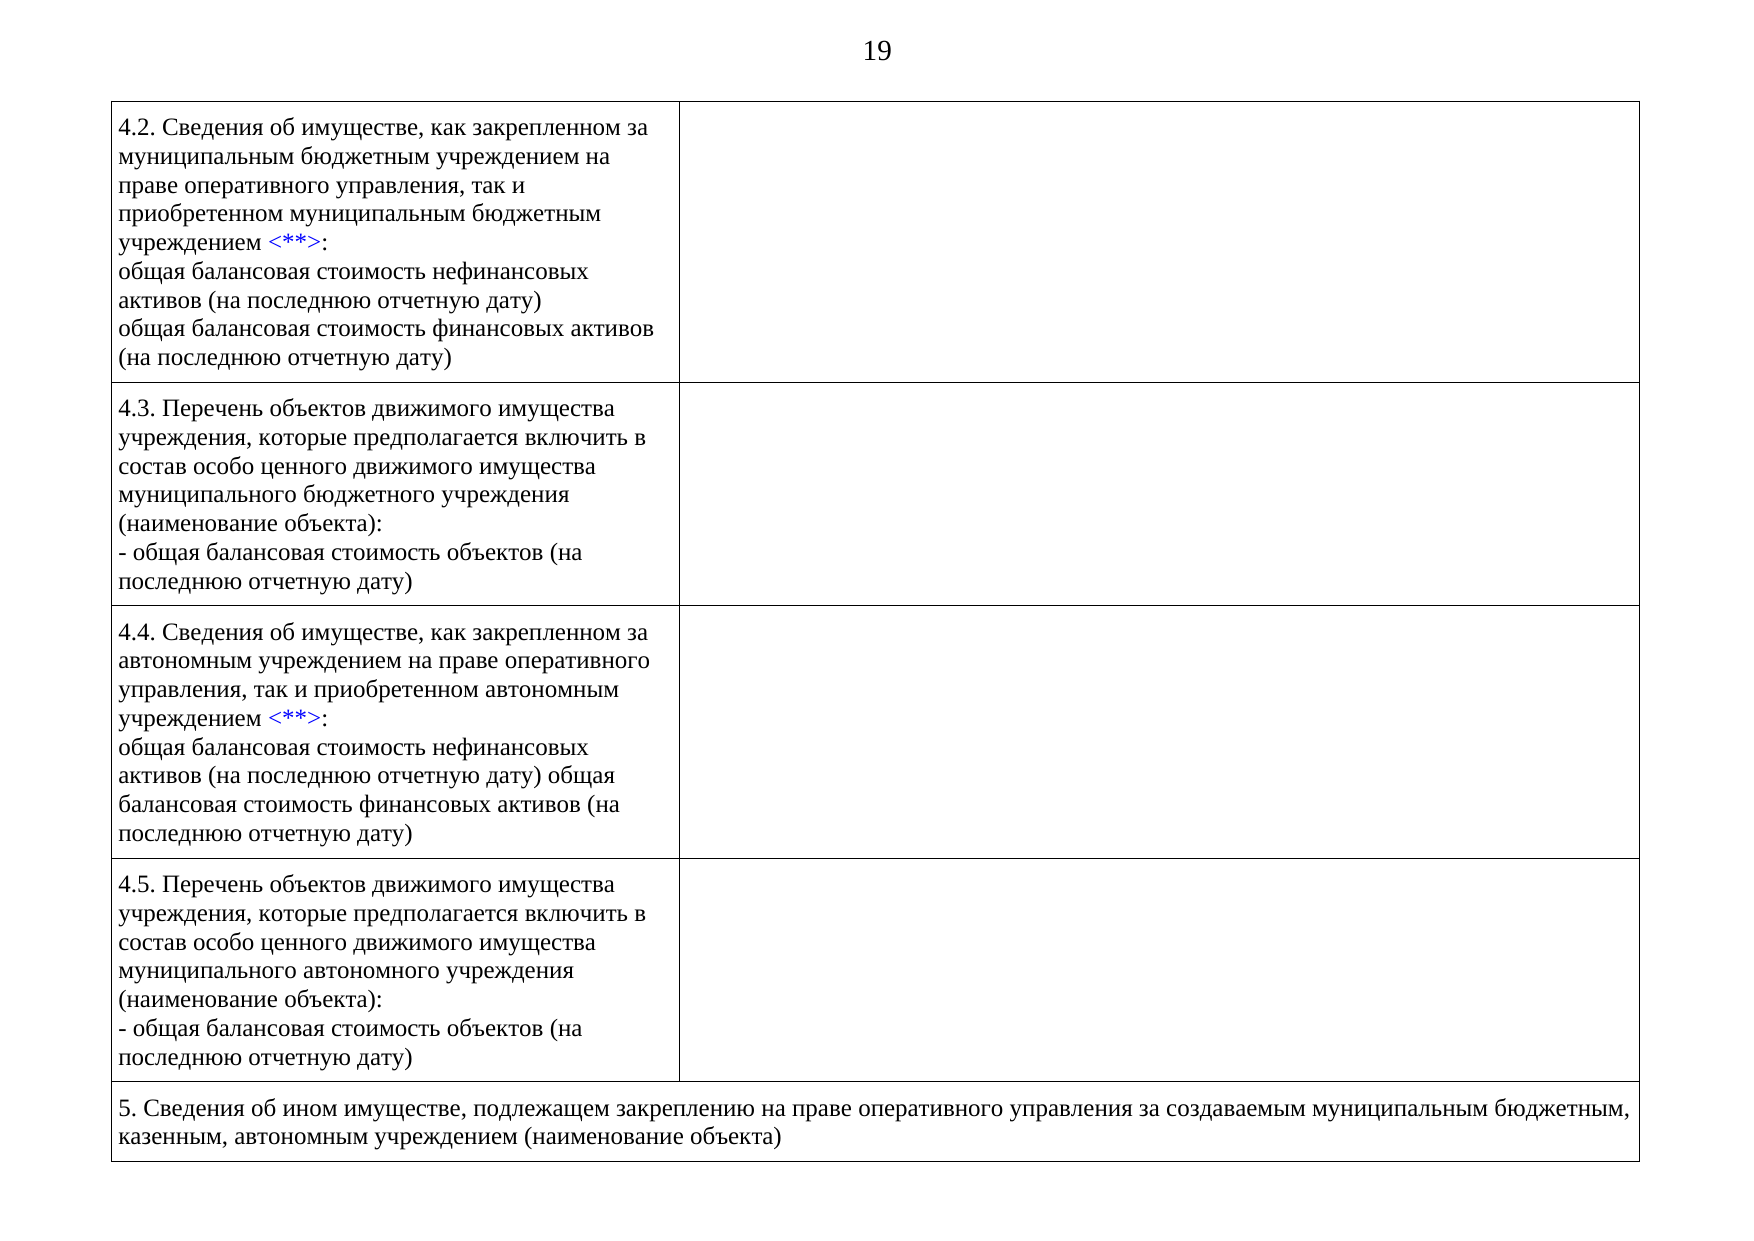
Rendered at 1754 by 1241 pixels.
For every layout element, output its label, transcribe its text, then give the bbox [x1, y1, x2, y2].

table_cell 4.2. Сведения об имуществе, как закрепленном за муниципальным бюджетным учреждением на праве оперативного управления, так и приобретенном муниципальным бюджетным учреждением <**>: общая балансовая стоимость нефинансовых активов (на последнюю отчетную дату) общая балансовая стоимость финансовых активов (на последнюю отчетную дату) [112, 102, 679, 382]
table_cell [680, 102, 1639, 382]
table_cell 4.5. Перечень объектов движимого имущества учреждения, которые предполагается включить в состав особо ценного движимого имущества муниципального автономного учреждения (наименование объекта): - общая балансовая стоимость объектов (на последнюю отчетную дату) [112, 859, 679, 1081]
table_cell 4.4. Сведения об имуществе, как закрепленном за автономным учреждением на праве оперативного управления, так и приобретенном автономным учреждением <**>: общая балансовая стоимость нефинансовых активов (на последнюю отчетную дату) общая балансовая стоимость финансовых активов (на последнюю отчетную дату) [112, 606, 679, 857]
table_cell [680, 606, 1639, 857]
table_cell 4.3. Перечень объектов движимого имущества учреждения, которые предполагается включить в состав особо ценного движимого имущества муниципального бюджетного учреждения (наименование объекта): - общая балансовая стоимость объектов (на последнюю отчетную дату) [112, 383, 679, 605]
table_cell 5. Сведения об ином имуществе, подлежащем закреплению на праве оперативного управления за создаваемым муниципальным бюджетным, казенным, автономным учреждением (наименование объекта) [112, 1082, 1639, 1161]
table_cell [680, 859, 1639, 1081]
table_cell [680, 383, 1639, 605]
